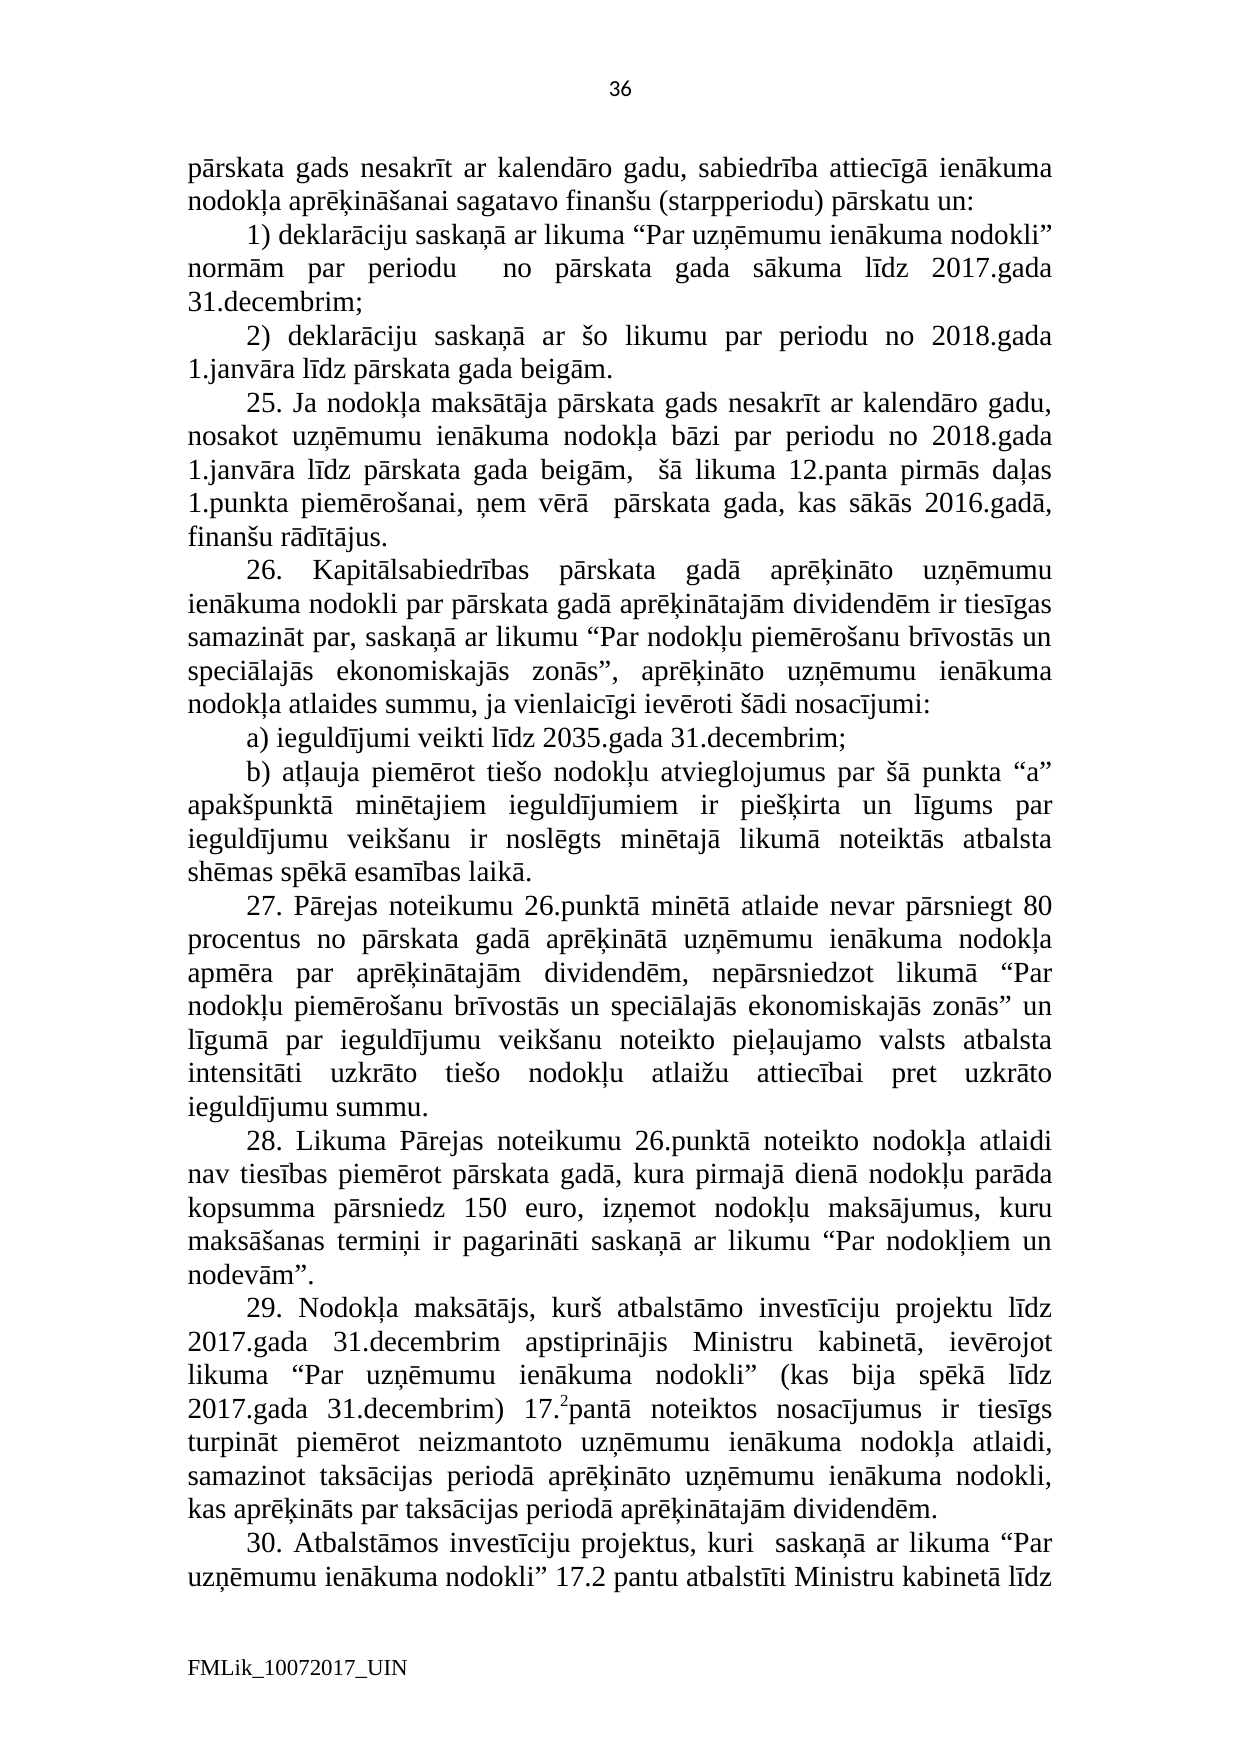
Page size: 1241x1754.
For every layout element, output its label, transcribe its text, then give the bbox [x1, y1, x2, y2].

text 25. Ja nodokļa maksātāja pārskata gads nesakrīt ar kalendāro gadu, nosakot uzņēmumu ienākuma nodokļa bāzi par periodu no 2018.gada 1.janvāra līdz pārskata gada beigām, šā likuma 12.panta pirmās daļas 1.punkta piemērošanai, ņem vērā pārskata gada, kas sākās 2016.gadā, finanšu rādītājus. [187, 385, 1053, 552]
text 26. Kapitālsabiedrības pārskata gadā aprēķināto uzņēmumu ienākuma nodokli par pārskata gadā aprēķinātajām dividendēm ir tiesīgas samazināt par, saskaņā ar likumu “Par nodokļu piemērošanu brīvostās un speciālajās ekonomiskajās zonās”, aprēķināto uzņēmumu ienākuma nodokļa atlaides summu, ja vienlaicīgi ievēroti šādi nosacījumi: [187, 552, 1053, 720]
text 28. Likuma Pārejas noteikumu 26.punktā noteikto nodokļa atlaidi nav tiesības piemērot pārskata gadā, kura pirmajā dienā nodokļu parāda kopsumma pārsniedz 150 euro, izņemot nodokļu maksājumus, kuru maksāšanas termiņi ir pagarināti saskaņā ar likumu “Par nodokļiem un nodevām”. [187, 1123, 1053, 1290]
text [187, 1525, 1053, 1592]
text 1) deklarāciju saskaņā ar likuma “Par uzņēmumu ienākuma nodokli” normām par periodu no pārskata gada sākuma līdz 2017.gada 31.decembrim; [187, 217, 1053, 318]
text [187, 150, 1053, 217]
text 27. Pārejas noteikumu 26.punktā minētā atlaide nevar pārsniegt 80 procentus no pārskata gadā aprēķinātā uzņēmumu ienākuma nodokļa apmēra par aprēķinātajām dividendēm, nepārsniedzot likumā “Par nodokļu piemērošanu brīvostās un speciālajās ekonomiskajās zonās” un līgumā par ieguldījumu veikšanu noteikto pieļaujamo valsts atbalsta intensitāti uzkrāto tiešo nodokļu atlaižu attiecībai pret uzkrāto ieguldījumu summu. [187, 888, 1053, 1123]
text 2) deklarāciju saskaņā ar šo likumu par periodu no 2018.gada 1.janvāra līdz pārskata gada beigām. [187, 318, 1053, 385]
text a) ieguldījumi veikti līdz 2035.gada 31.decembrim; [187, 720, 1053, 754]
text 29. Nodokļa maksātājs, kurš atbalstāmo investīciju projektu līdz 2017.gada 31.decembrim apstiprinājis Ministru kabinetā, ievērojot likuma “Par uzņēmumu ienākuma nodokli” (kas bija spēkā līdz 2017.gada 31.decembrim) 17.2pantā noteiktos nosacījumus ir tiesīgs turpināt piemērot neizmantoto uzņēmumu ienākuma nodokļa atlaidi, samazinot taksācijas periodā aprēķināto uzņēmumu ienākuma nodokli, kas aprēķināts par taksācijas periodā aprēķinātajām dividendēm. [187, 1290, 1053, 1525]
text b) atļauja piemērot tiešo nodokļu atvieglojumus par šā punkta “a” apakšpunktā minētajiem ieguldījumiem ir piešķirta un līgums par ieguldījumu veikšanu ir noslēgts minētajā likumā noteiktās atbalsta shēmas spēkā esamības laikā. [187, 754, 1053, 888]
